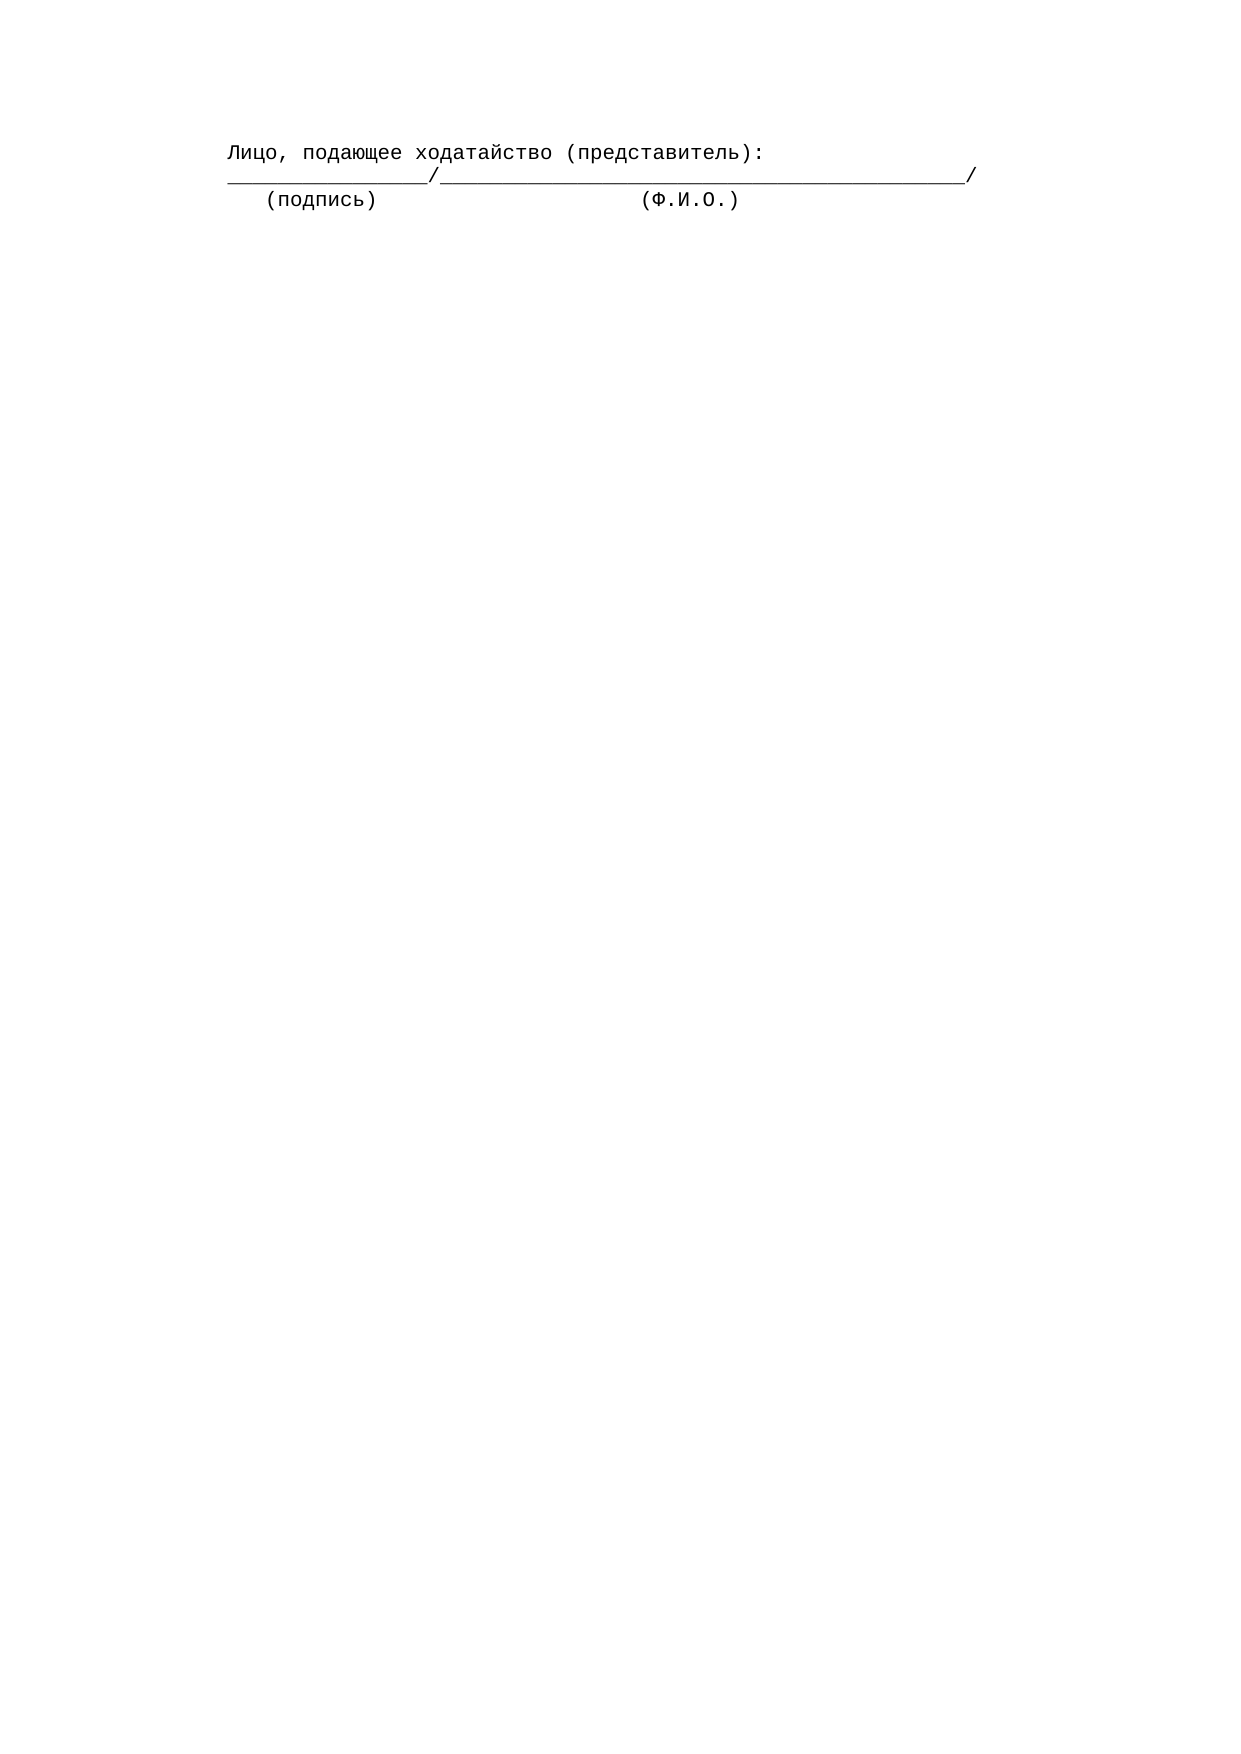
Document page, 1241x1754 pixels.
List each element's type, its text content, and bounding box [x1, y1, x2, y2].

text (подпись) (Ф.И.О.) [177, 189, 1152, 213]
text ________________/__________________________________________/ [177, 165, 1152, 189]
text Лицо, подающее ходатайство (представитель): [177, 142, 1152, 165]
